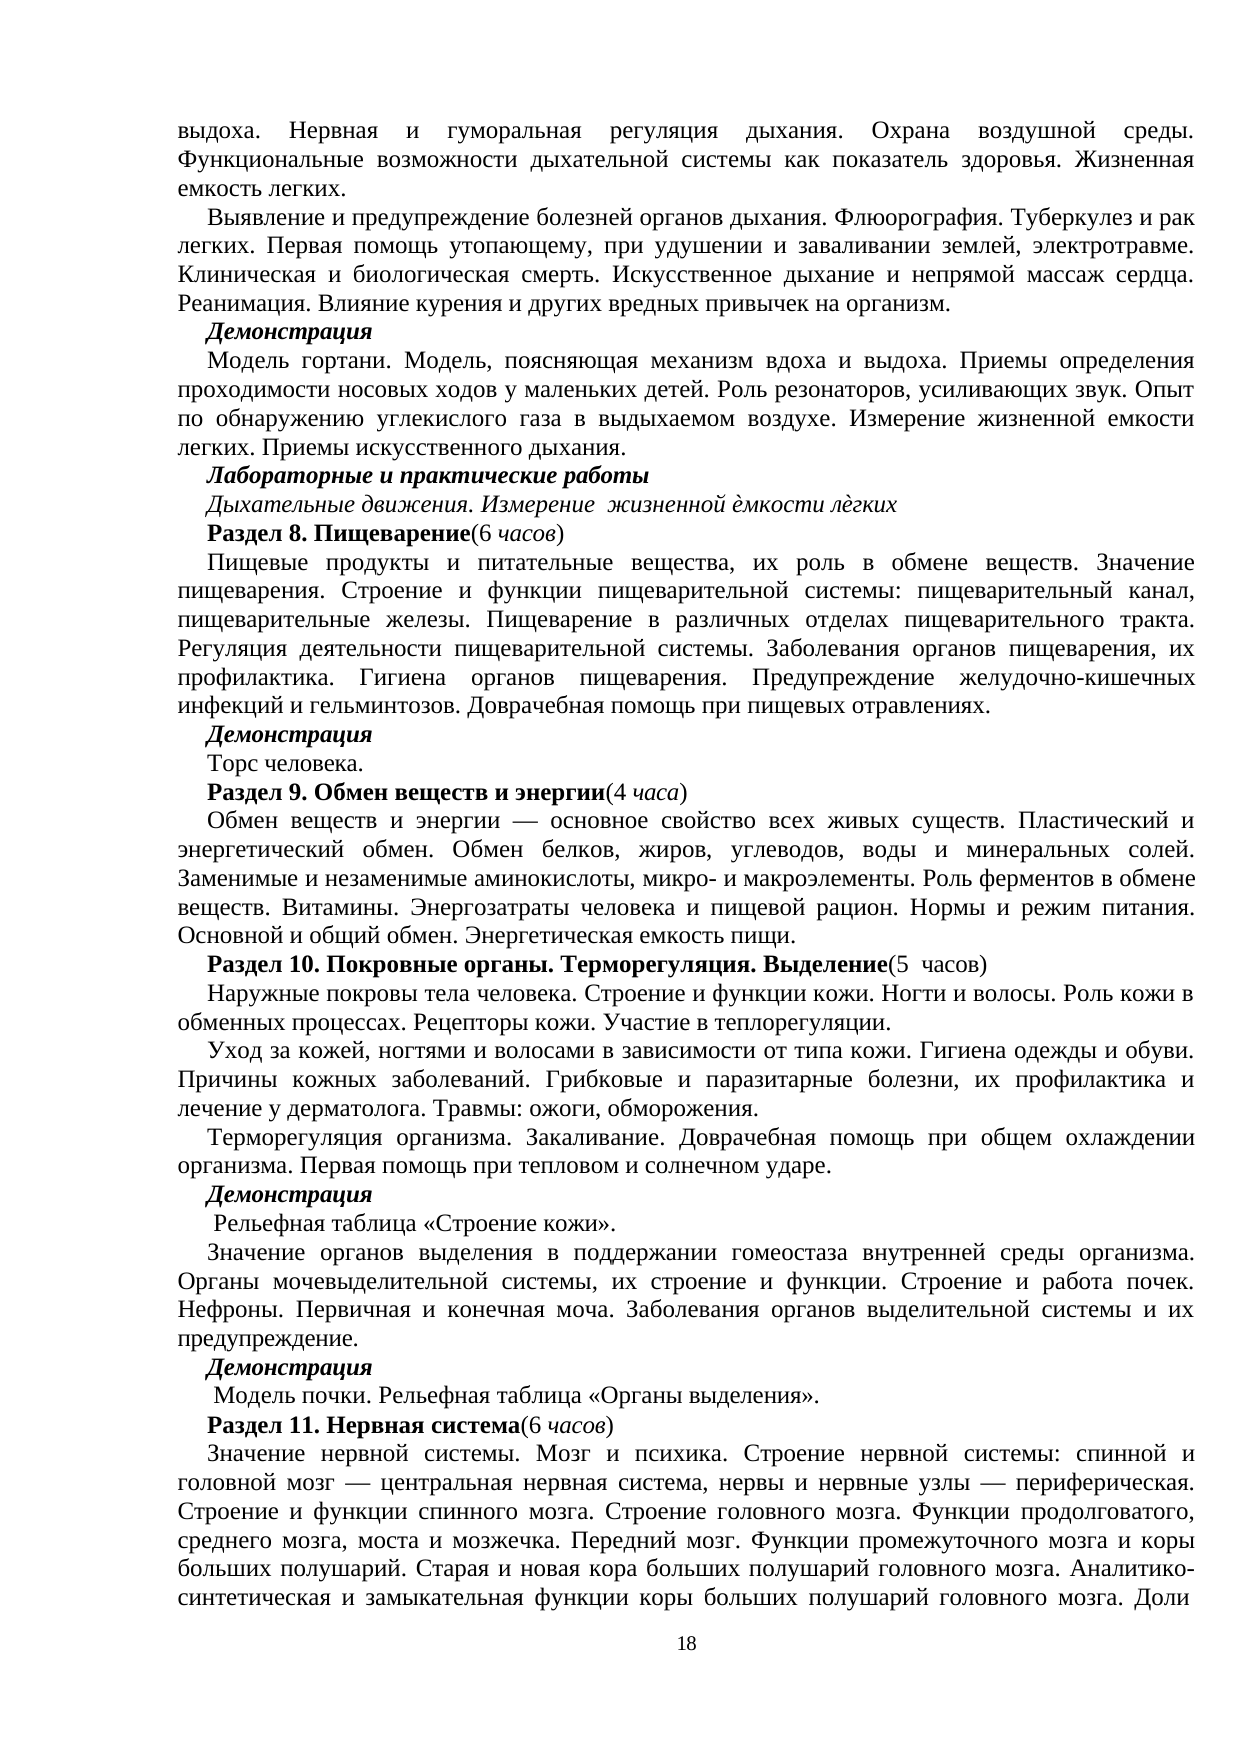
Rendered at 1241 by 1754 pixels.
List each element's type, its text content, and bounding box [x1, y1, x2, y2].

subtitle Демонстрация [207, 317, 1209, 346]
text Дыхательные движения. Измерение жизненной ѐмкости лѐгких [207, 489, 1209, 518]
subtitle Раздел 9. Обмен веществ и энергии(4 часа) [207, 777, 1209, 806]
text Обмен веществ и энергии — основное свойство всех живых существ. Пластический и энергетический обмен. Обмен белков, жиров, углеводов, воды и минеральных солей. Заменимые и незаменимые аминокислоты, микро- и макроэлементы. Роль ферментов в обмене веществ. Витамины. Энергозатраты человека и пищевой рацион. Нормы и режим питания. Основной и общий обмен. Энергетическая емкость пищи. [177, 806, 1196, 949]
text Терморегуляция организма. Закаливание. Доврачебная помощь при общем охлаждении организма. Первая помощь при тепловом и солнечном ударе. [177, 1122, 1196, 1179]
text выдоха. Нервная и гуморальная регуляция дыхания. Охрана воздушной среды. Функциональные возможности дыхательной системы как показатель здоровья. Жизненная емкость легких. [177, 115, 1195, 201]
text Модель гортани. Модель, поясняющая механизм вдоха и выдоха. Приемы определения проходимости носовых ходов у маленьких детей. Роль резонаторов, усиливающих звук. Опыт по обнаружению углекислого газа в выдыхаемом воздухе. Измерение жизненной емкости легких. Приемы искусственного дыхания. [177, 346, 1196, 461]
subtitle Раздел 10. Покровные органы. Терморегуляция. Выделение(5 часов) [207, 949, 1209, 978]
subtitle Лабораторные и практические работы [207, 461, 1209, 489]
text Раздел 11. Нервная система(6 часов) [207, 1410, 1209, 1438]
text Рельефная таблица «Строение кожи». [213, 1208, 1209, 1237]
text Выявление и предупреждение болезней органов дыхания. Флюорография. Туберкулез и рак легких. Первая помощь утопающему, при удушении и заваливании землей, электротравме. Клиническая и биологическая смерть. Искусственное дыхание и непрямой массаж сердца. Реанимация. Влияние курения и других вредных привычек на организм. [177, 202, 1196, 317]
subtitle Демонстрация [207, 720, 1209, 748]
text Модель почки. Рельефная таблица «Органы выделения». [213, 1381, 1209, 1410]
text Раздел 8. Пищеварение(6 часов) [207, 518, 1209, 547]
subtitle Демонстрация [207, 1353, 1209, 1381]
text Наружные покровы тела человека. Строение и функции кожи. Ногти и волосы. Роль кожи в обменных процессах. Рецепторы кожи. Участие в теплорегуляции. [177, 978, 1195, 1036]
text Значение органов выделения в поддержании гомеостаза внутренней среды организма. Органы мочевыделительной системы, их строение и функции. Строение и работа почек. Нефроны. Первичная и конечная моча. Заболевания органов выделительной системы и их предупреждение. [177, 1237, 1196, 1352]
subtitle Демонстрация [207, 1180, 1209, 1208]
text Уход за кожей, ногтями и волосами в зависимости от типа кожи. Гигиена одежды и обуви. Причины кожных заболеваний. Грибковые и паразитарные болезни, их профилактика и лечение у дерматолога. Травмы: ожоги, обморожения. [177, 1036, 1195, 1122]
text Пищевые продукты и питательные вещества, их роль в обмене веществ. Значение пищеварения. Строение и функции пищеварительной системы: пищеварительный канал, пищеварительные железы. Пищеварение в различных отделах пищеварительного тракта. Регуляция деятельности пищеварительной системы. Заболевания органов пищеварения, их профилактика. Гигиена органов пищеварения. Предупреждение желудочно-кишечных инфекций и гельминтозов. Доврачебная помощь при пищевых отравлениях. [177, 547, 1196, 719]
text Значение нервной системы. Мозг и психика. Строение нервной системы: спинной и головной мозг — центральная нервная система, нервы и нервные узлы — периферическая. Строение и функции спинного мозга. Строение головного мозга. Функции продолговатого, среднего мозга, моста и мозжечка. Передний мозг. Функции промежуточного мозга и коры больших полушарий. Старая и новая кора больших полушарий головного мозга. Аналитико- синтетическая и замыкательная функции коры больших полушарий головного мозга. Доли [177, 1438, 1196, 1611]
text Торс человека. [207, 748, 1209, 777]
